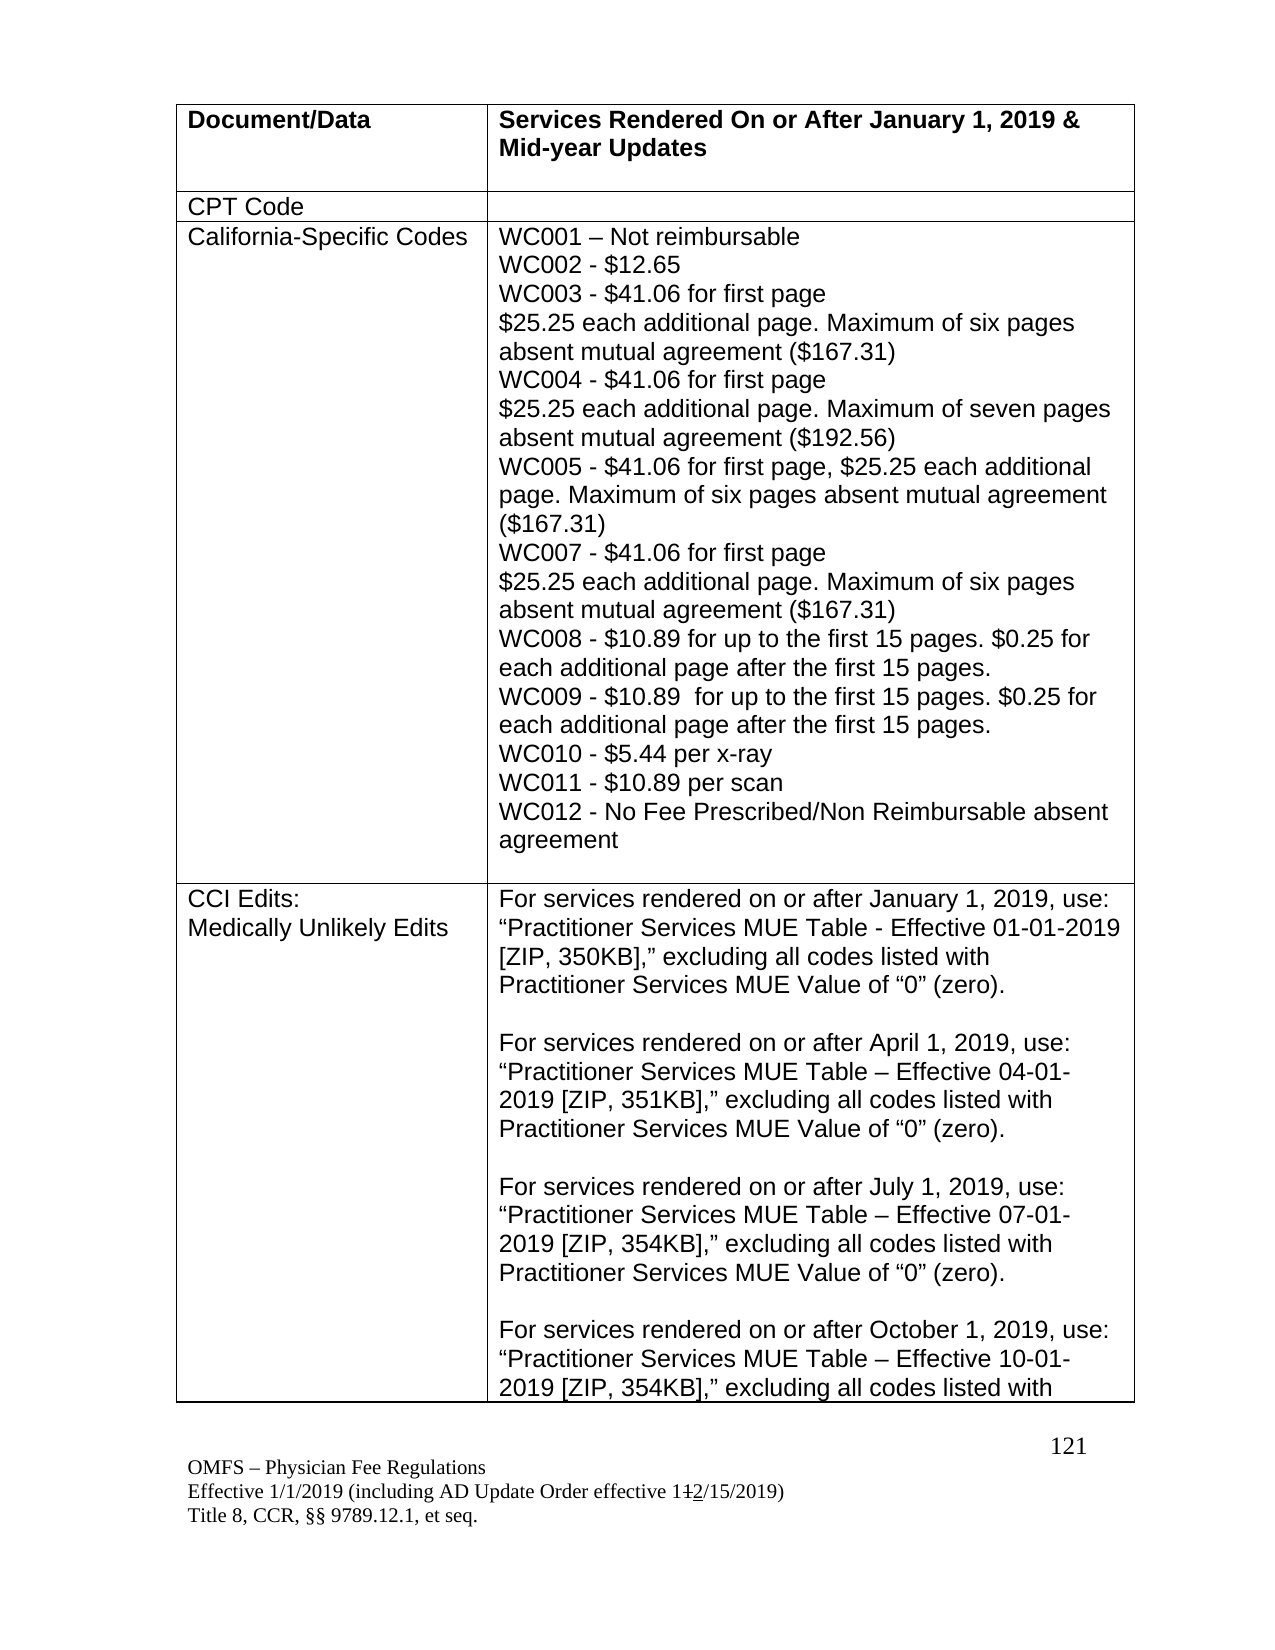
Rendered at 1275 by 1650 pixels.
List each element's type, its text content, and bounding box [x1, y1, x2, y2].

table_cell CCI Edits: Medically Unlikely Edits [177, 884, 487, 1401]
table_header Services Rendered On or After January 1, 2019 & Mid-year Updates [488, 105, 1134, 191]
table_cell WC001 – Not reimbursable WC002 - $12.65 WC003 - $41.06 for first page $25.25 each additional page. Maximum of six pages absent mutual agreement ($167.31) WC004 - $41.06 for first page $25.25 each additional page. Maximum of seven pages absent mutual agreement ($192.56) WC005 - $41.06 for first page, $25.25 each additional page. Maximum of six pages absent mutual agreement ($167.31) WC007 - $41.06 for first page $25.25 each additional page. Maximum of six pages absent mutual agreement ($167.31) WC008 - $10.89 for up to the first 15 pages. $0.25 for each additional page after the first 15 pages. WC009 - $10.89 for up to the first 15 pages. $0.25 for each additional page after the first 15 pages. WC010 - $5.44 per x-ray WC011 - $10.89 per scan WC012 - No Fee Prescribed/Non Reimbursable absent agreement [488, 222, 1134, 883]
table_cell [488, 192, 1134, 221]
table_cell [488, 884, 1134, 1401]
table_cell California-Specific Codes [177, 222, 487, 883]
table_header Document/Data [177, 105, 487, 191]
table_cell Anesthesia Base Units by CPT Code [177, 192, 487, 221]
